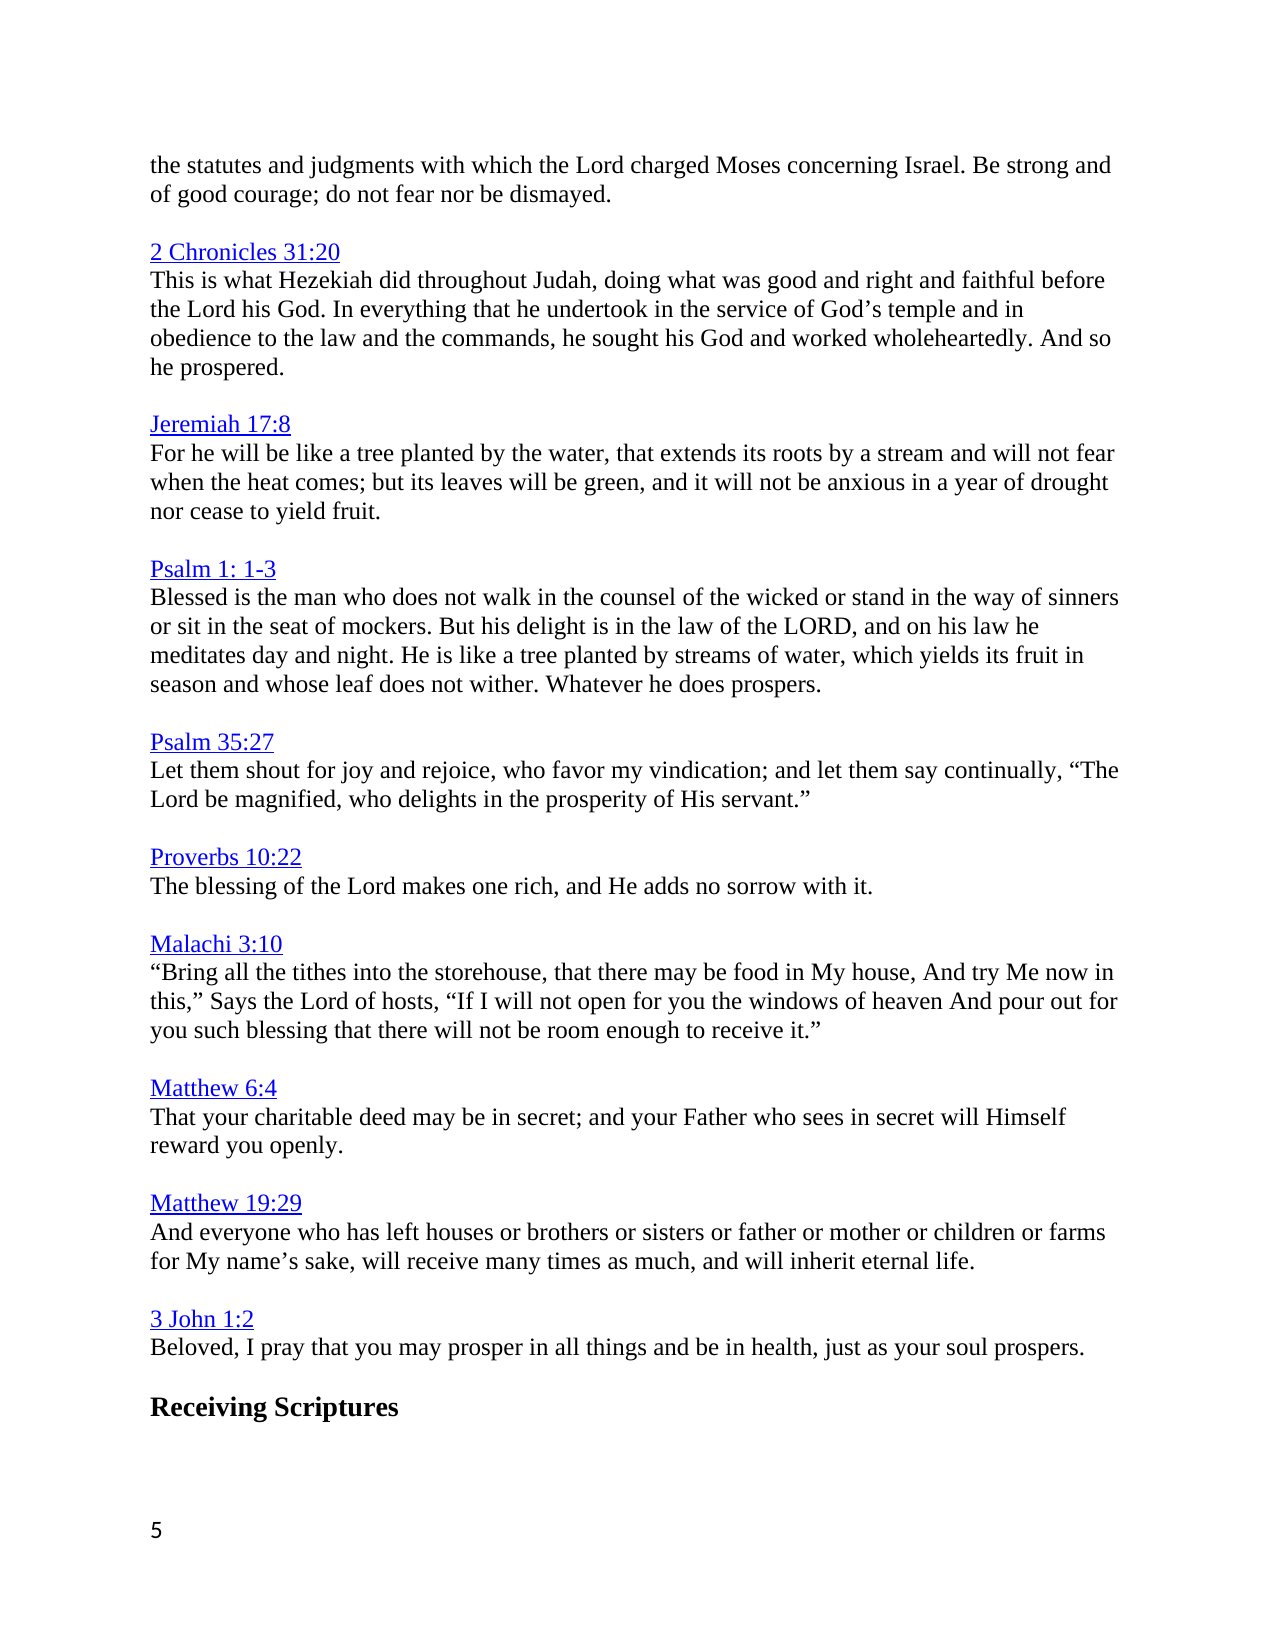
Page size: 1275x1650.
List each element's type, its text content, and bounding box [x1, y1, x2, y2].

text Receiving Scriptures [150, 1390, 1125, 1423]
text Jeremiah 17:8 For he will be like a tree planted by the water, that extends its roots by a stream and will not fear when the heat comes; but its leaves will be green, and it will not be anxious in a year of drought nor cease to yield fruit. [150, 409, 1125, 524]
text Matthew 6:4 That your charitable deed may be in secret; and your Father who sees in secret will Himself reward you openly. [150, 1073, 1125, 1159]
text Psalm 35:27 Let them shout for joy and rejoice, who favor my vindication; and let them say continually, “The Lord be magnified, who delights in the prosperity of His servant.” [150, 727, 1125, 813]
text 3 John 1:2 Beloved, I pray that you may prosper in all things and be in health, just as your soul prospers. [150, 1304, 1125, 1361]
text Matthew 19:29 And everyone who has left houses or brothers or sisters or father or mother or children or farms for My name’s sake, will receive many times as much, and will inherit eternal life. [150, 1188, 1125, 1274]
text Malachi 3:10 “Bring all the tithes into the storehouse, that there may be food in My house, And try Me now in this,” Says the Lord of hosts, “If I will not open for you the windows of heaven And pour out for you such blessing that there will not be room enough to receive it.” [150, 929, 1125, 1044]
text Psalm 1: 1-3 Blessed is the man who does not walk in the counsel of the wicked or stand in the way of sinners or sit in the seat of mockers. But his delight is in the law of the LORD, and on his law he meditates day and night. He is like a tree planted by streams of water, which yields its fruit in season and whose leaf does not wither. Whatever he does prospers. [150, 554, 1125, 697]
text 2 Chronicles 31:20 This is what Hezekiah did throughout Judah, doing what was good and right and faithful before the Lord his God. In everything that he undertook in the service of God’s temple and in obedience to the law and the commands, he sought his God and worked wholeheartedly. And so he prospered. [150, 237, 1125, 380]
text Proverbs 10:22 The blessing of the Lord makes one rich, and He adds no sorrow with it. [150, 842, 1125, 899]
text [150, 150, 1125, 207]
